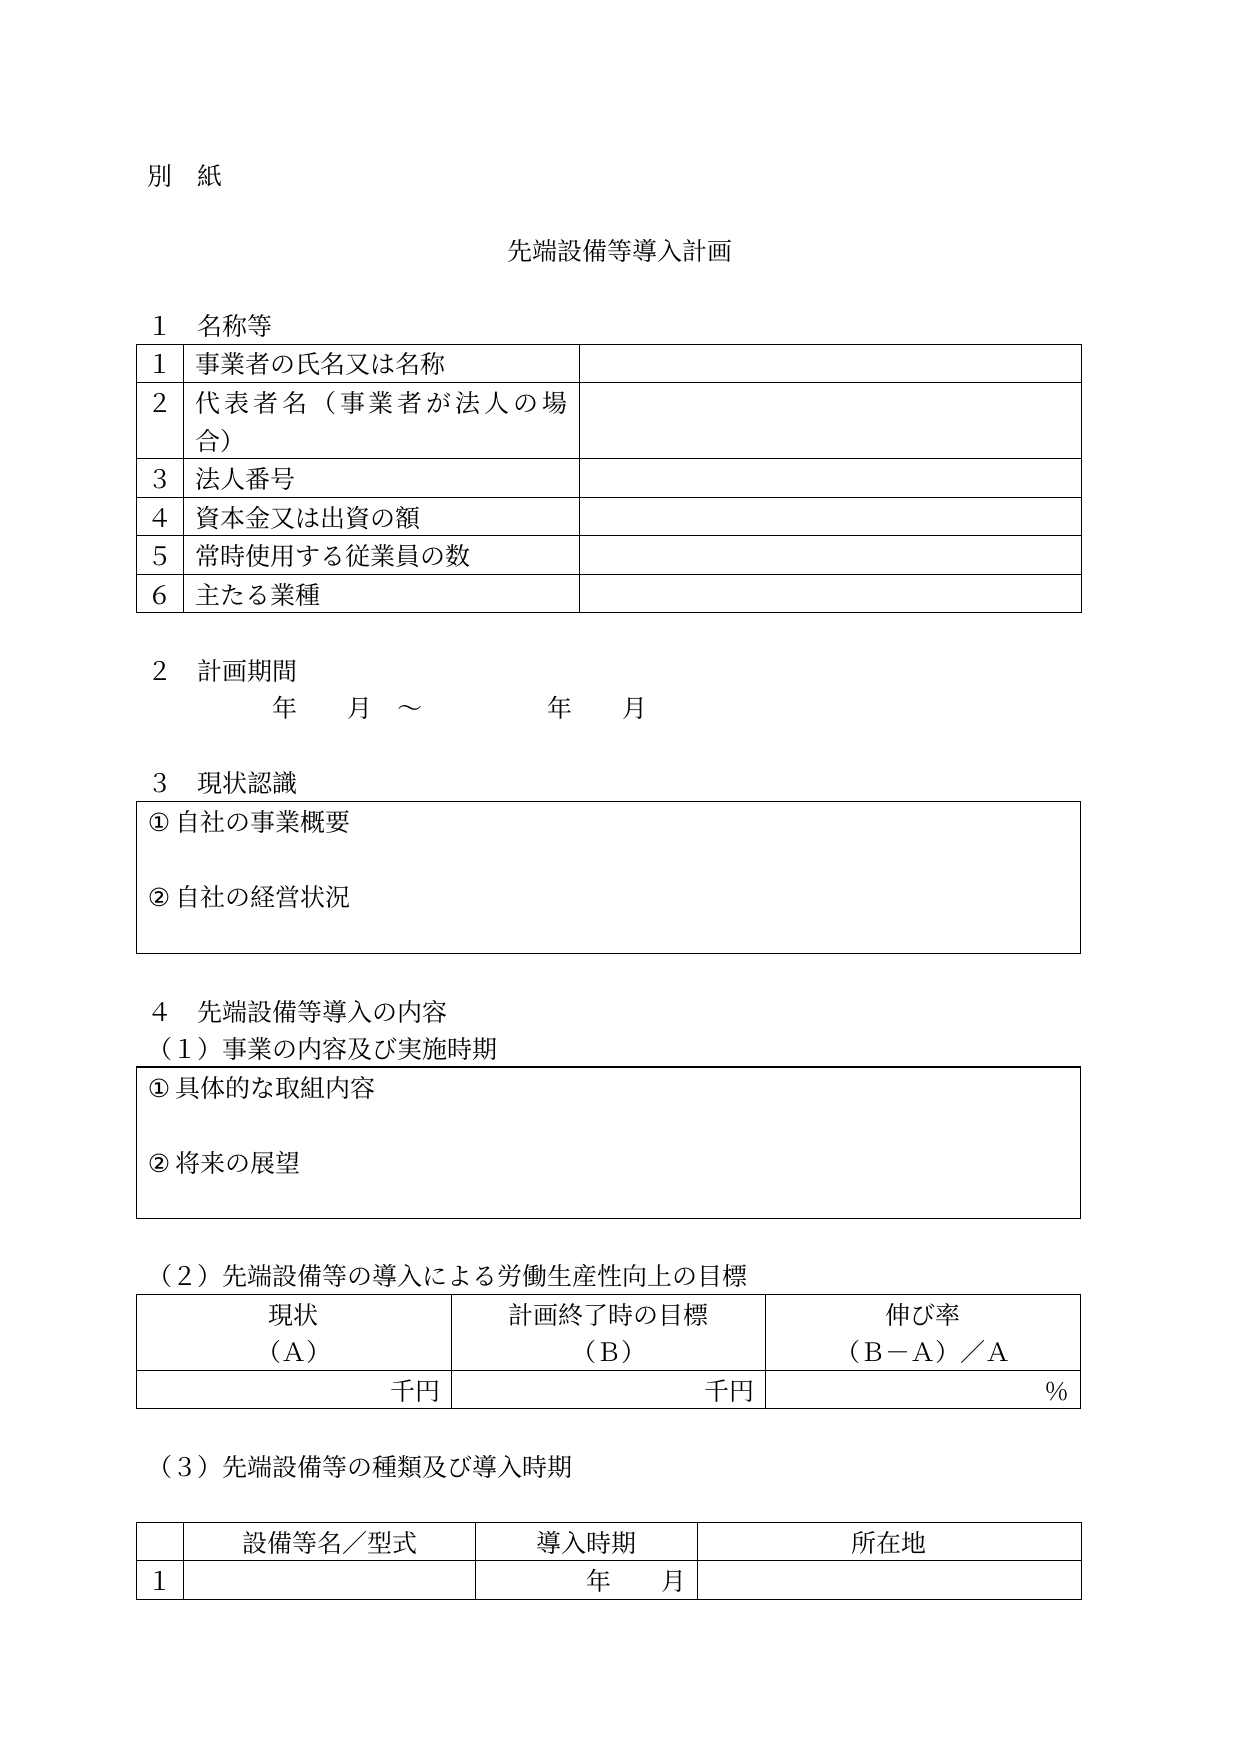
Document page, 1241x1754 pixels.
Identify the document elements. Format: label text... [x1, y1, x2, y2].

table_header 設備等名／型式 [184, 1523, 475, 1560]
table_cell [184, 1561, 475, 1599]
table_cell ５ [137, 536, 183, 574]
table_cell [580, 383, 1081, 458]
table_cell ３ [137, 459, 183, 497]
text （１）事業の内容及び実施時期 [148, 1029, 1092, 1066]
text ２ 計画期間 [148, 651, 1092, 688]
table_cell 法人番号 [184, 459, 579, 497]
table_cell [580, 575, 1081, 612]
table_cell 資本金又は出資の額 [184, 498, 579, 535]
text ３ 現状認識 [148, 763, 1092, 801]
text 先端設備等導入計画 [148, 231, 1092, 268]
table_header 伸び率 （Ｂ－Ａ）／Ａ [766, 1295, 1080, 1369]
table_cell 代表者名（事業者が法人の場合） [184, 383, 579, 458]
table_cell ２ [137, 383, 183, 458]
table_header [580, 345, 1081, 382]
table_header 導入時期 [476, 1523, 697, 1560]
table_cell ６ [137, 575, 183, 612]
text （２）先端設備等の導入による労働生産性向上の目標 [148, 1256, 1092, 1293]
text 年 月 ～ 年 月 [148, 688, 1092, 726]
table_cell 年 月 [476, 1561, 697, 1599]
table_cell [580, 498, 1081, 535]
table_cell [580, 459, 1081, 497]
table_header ①具体的な取組内容 ②将来の展望 [137, 1068, 1080, 1217]
text （３）先端設備等の種類及び導入時期 [148, 1447, 1092, 1484]
table_cell ％ [766, 1371, 1080, 1408]
table_header ①自社の事業概要 ②自社の経営状況 [137, 802, 1080, 953]
table_header [137, 1523, 183, 1560]
table_cell ４ [137, 498, 183, 535]
table_cell 主たる業種 [184, 575, 579, 612]
table_header 所在地 [698, 1523, 1081, 1560]
table_header 現状 （Ａ） [137, 1295, 451, 1369]
table_cell [580, 536, 1081, 574]
table_cell 千円 [452, 1371, 765, 1408]
text １ 名称等 [148, 306, 1092, 343]
table_header 計画終了時の目標 （Ｂ） [452, 1295, 765, 1369]
table_cell 常時使用する従業員の数 [184, 536, 579, 574]
table_cell [698, 1561, 1081, 1599]
table_header １ [137, 345, 183, 382]
text 別 紙 [148, 156, 1092, 193]
text ４ 先端設備等導入の内容 [148, 991, 1092, 1029]
table_cell １ [137, 1561, 183, 1599]
table_header 事業者の氏名又は名称 [184, 345, 579, 382]
table_cell 千円 [137, 1371, 451, 1408]
